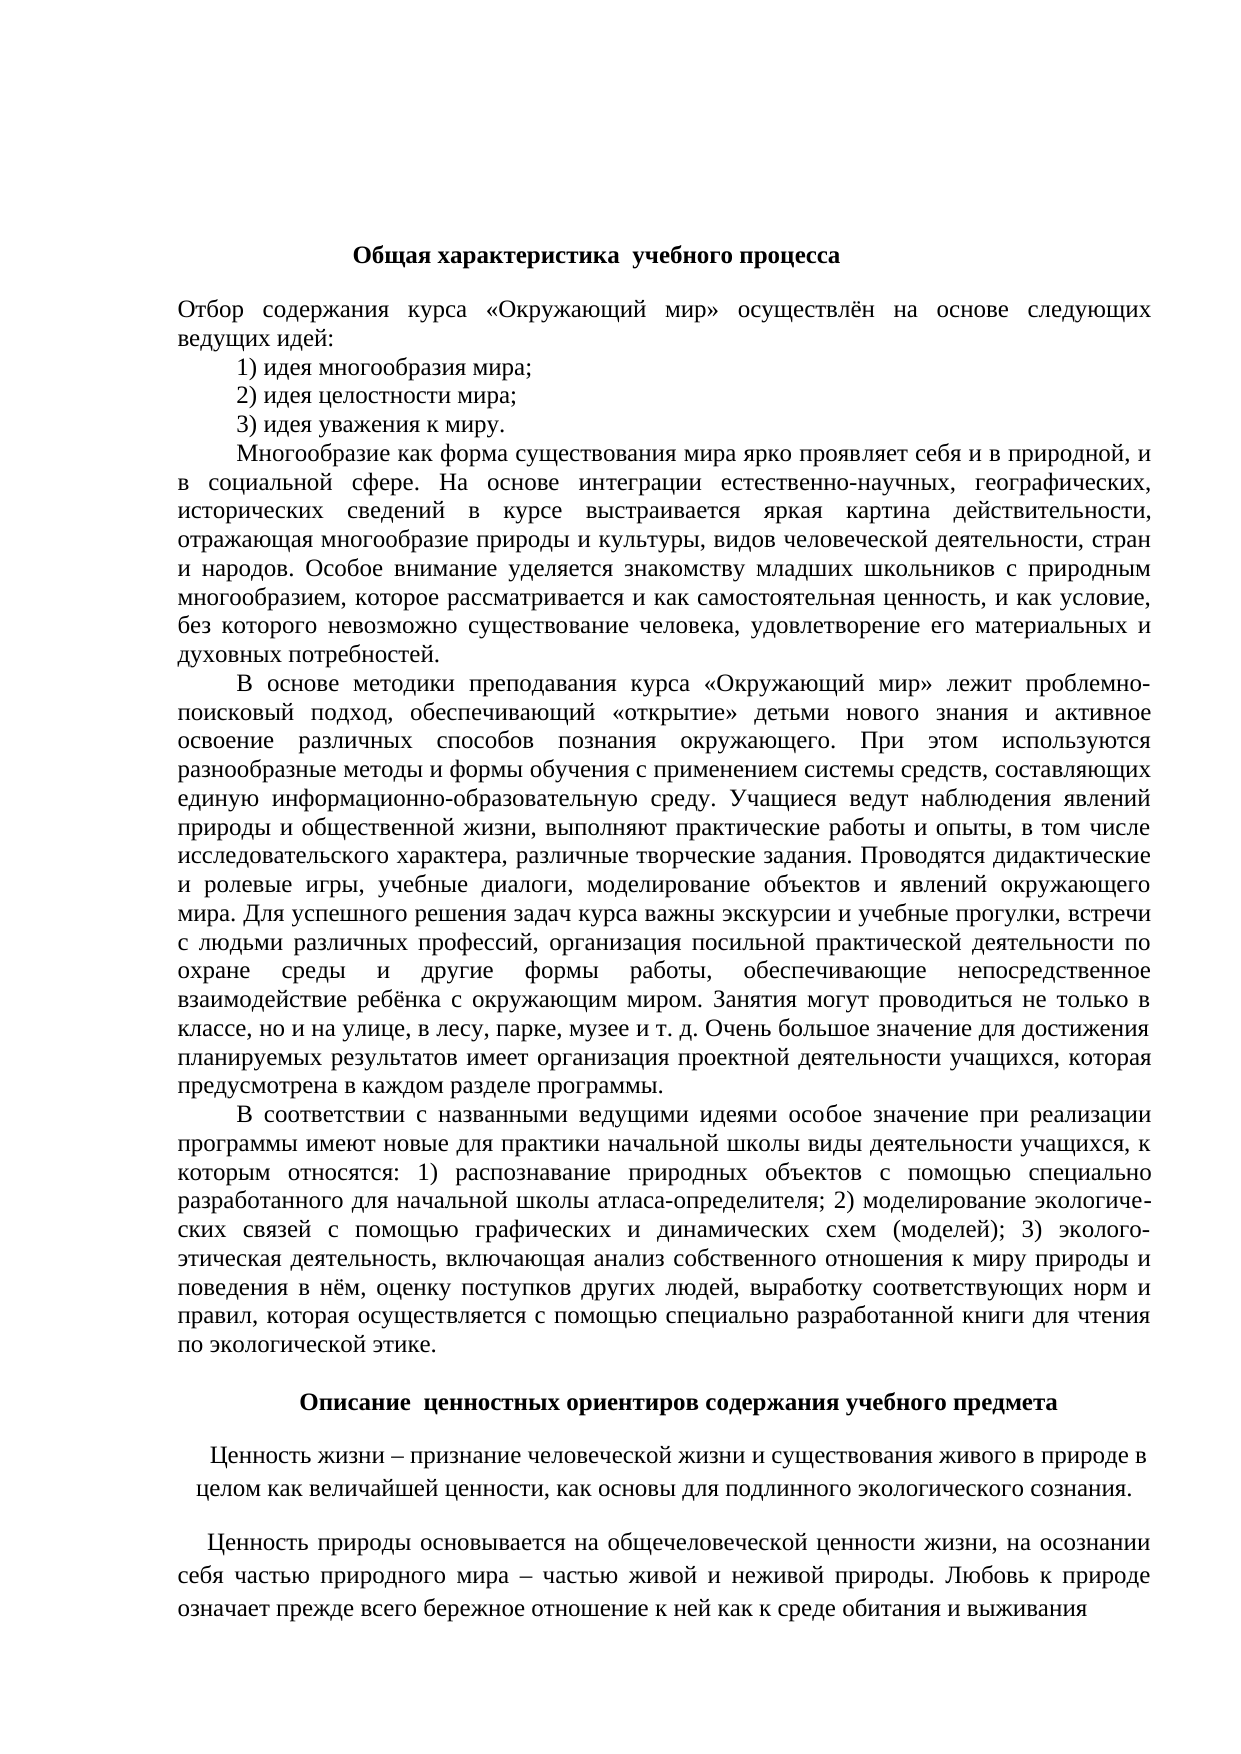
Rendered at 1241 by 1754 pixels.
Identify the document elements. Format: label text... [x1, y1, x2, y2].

text Общая характеристика учебного процесса [177, 240, 1152, 269]
text В основе методики преподавания курса «Окружающий мир» лежит проблемно-поисковый подход, обеспечивающий «открытие» детьми нового знания и активное освоение различных способов познания окружающего. При этом используются разнообразные методы и формы обучения с применением системы средств, составляющих единую информационно-образовательную среду. Учащиеся ведут наблюдения явлений природы и общественной жизни, выполняют практические работы и опыты, в том числе исследовательского характера, различные творческие задания. Проводятся дидактические и ролевые игры, учебные диалоги, моделирование объектов и явлений окружающего мира. Для успешного решения задач курса важны экскурсии и учебные прогулки, встречи с людьми различных профессий, организация посильной практической деятельности по охране среды и другие формы работы, обеспечивающие непосредственное взаимодействие ребёнка с окружающим миром. Занятия могут проводиться не только в классе, но и на улице, в лесу, парке, музее и т. д. Очень большое значение для достижения планируемых результатов имеет организация проектной деятельности учащихся, которая предусмотрена в каждом разделе программы. [177, 668, 1152, 1099]
text Отбор содержания курса «Окружающий мир» осуществлён на основе следующих ведущих идей: [177, 294, 1152, 352]
text Ценность жизни – признание человеческой жизни и существования живого в природе в целом как величайшей ценности, как основы для подлинного экологического сознания. [177, 1441, 1152, 1502]
text Ценность природы основывается на общечеловеческой ценности жизни, на осознании себя частью природного мира – частью живой и неживой природы. Любовь к природе означает прежде всего бережное отношение к ней как к среде обитания и выживания [177, 1527, 1152, 1622]
text В соответствии с названными ведущими идеями особое значение при реализации программы имеют новые для практики начальной школы виды деятельности учащихся, к которым относятся: 1) распознавание природных объектов с помощью специально разработанного для начальной школы атласа-определителя; 2) моделирование экологических связей с помощью графических и динамических схем (моделей); 3) эколого-этическая деятельность, включающая анализ собственного отношения к миру природы и поведения в нём, оценку поступков других людей, выработку соответствующих норм и правил, которая осуществляется с помощью специально разработанной книги для чтения по экологической этике. [177, 1099, 1152, 1358]
text 2) идея целостности мира; [177, 380, 1152, 409]
text Многообразие как форма существования мира ярко проявляет себя и в природной, и в социальной сфере. На основе интеграции естественно-научных, географических, исторических сведений в курсе выстраивается яркая картина действительности, отражающая многообразие природы и культуры, видов человеческой деятельности, стран и народов. Особое внимание уделяется знакомству младших школьников с природным многообразием, которое рассматривается и как самостоятельная ценность, и как условие, без которого невозможно существование человека, удовлетворение его материальных и духовных потребностей. [177, 438, 1152, 668]
text Описание ценностных ориентиров содержания учебного предмета [177, 1387, 1152, 1415]
text 3) идея уважения к миру. [177, 409, 1152, 438]
text 1) идея многообразия мира; [177, 352, 1152, 380]
